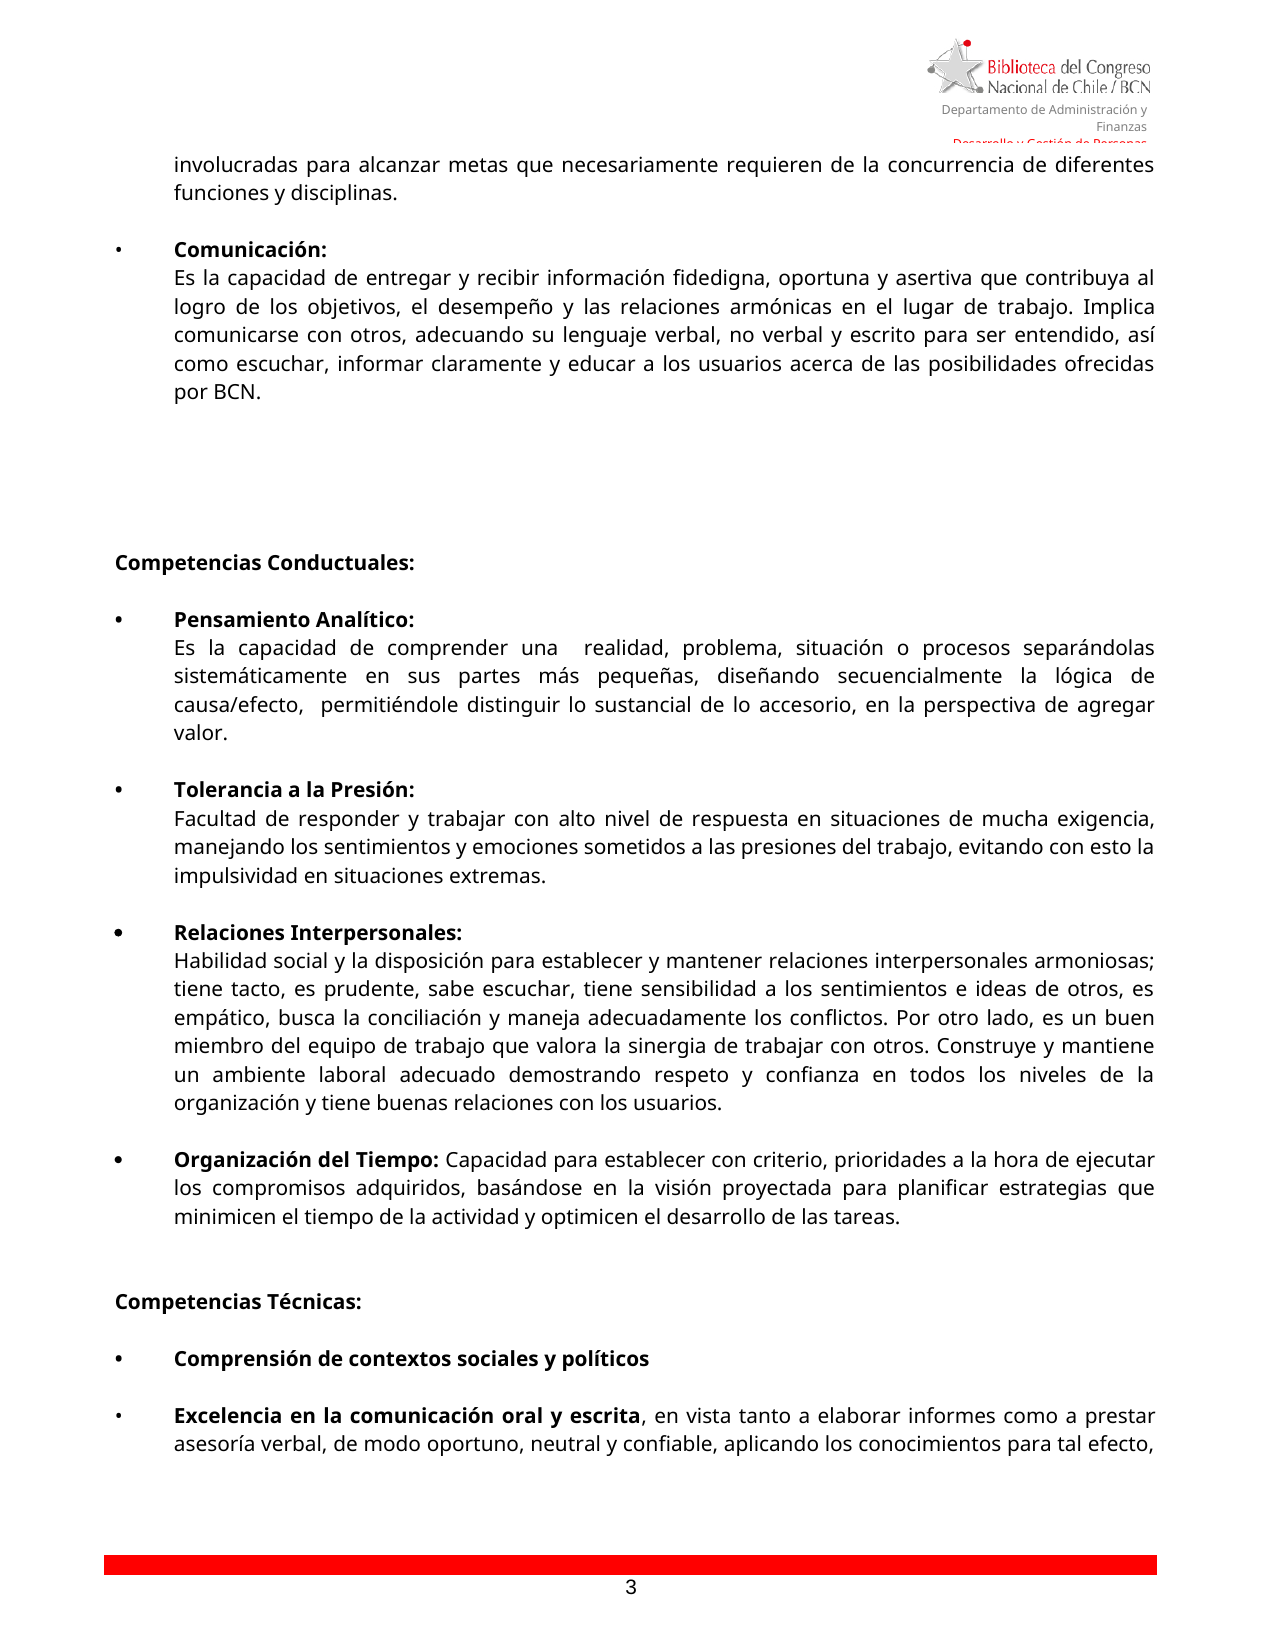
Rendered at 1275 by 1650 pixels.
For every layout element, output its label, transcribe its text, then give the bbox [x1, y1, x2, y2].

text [174, 150, 1156, 207]
list Comprensión de contextos sociales y políticos [114, 1344, 1156, 1373]
list Organización del Tiempo: Capacidad para establecer con criterio, prioridades a la hora de ejecutar los compromisos adquiridos, basándose en la visión proyectada para planificar estrategias que minimicen el tiempo de la actividad y optimicen el desarrollo de las tareas. [114, 1145, 1156, 1230]
picture [927, 37, 1157, 93]
list Tolerancia a la Presión: [114, 775, 1156, 804]
text Es la capacidad de entregar y recibir información fidedigna, oportuna y asertiva que contribuya al logro de los objetivos, el desempeño y las relaciones armónicas en el lugar de trabajo. Implica comunicarse con otros, adecuando su lenguaje verbal, no verbal y escrito para ser entendido, así como escuchar, informar claramente y educar a los usuarios acerca de las posibilidades ofrecidas por BCN. [174, 263, 1156, 406]
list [114, 1401, 1156, 1458]
text Es la capacidad de comprender una realidad, problema, situación o procesos separándolas sistemáticamente en sus partes más pequeñas, diseñando secuencialmente la lógica de causa/efecto, permitiéndole distinguir lo sustancial de lo accesorio, en la perspectiva de agregar valor. [174, 633, 1156, 747]
text Competencias Técnicas: [114, 1287, 1156, 1316]
text Habilidad social y la disposición para establecer y mantener relaciones interpersonales armoniosas; tiene tacto, es prudente, sabe escuchar, tiene sensibilidad a los sentimientos e ideas de otros, es empático, busca la conciliación y maneja adecuadamente los conflictos. Por otro lado, es un buen miembro del equipo de trabajo que valora la sinergia de trabajar con otros. Construye y mantiene un ambiente laboral adecuado demostrando respeto y confianza en todos los niveles de la organización y tiene buenas relaciones con los usuarios. [174, 946, 1156, 1117]
list Pensamiento Analítico: [114, 605, 1156, 633]
list Relaciones Interpersonales: [114, 918, 1156, 946]
text Competencias Conductuales: [114, 548, 1156, 576]
list Comunicación: [114, 235, 1156, 263]
text Facultad de responder y trabajar con alto nivel de respuesta en situaciones de mucha exigencia, manejando los sentimientos y emociones sometidos a las presiones del trabajo, evitando con esto la impulsividad en situaciones extremas. [174, 804, 1156, 889]
